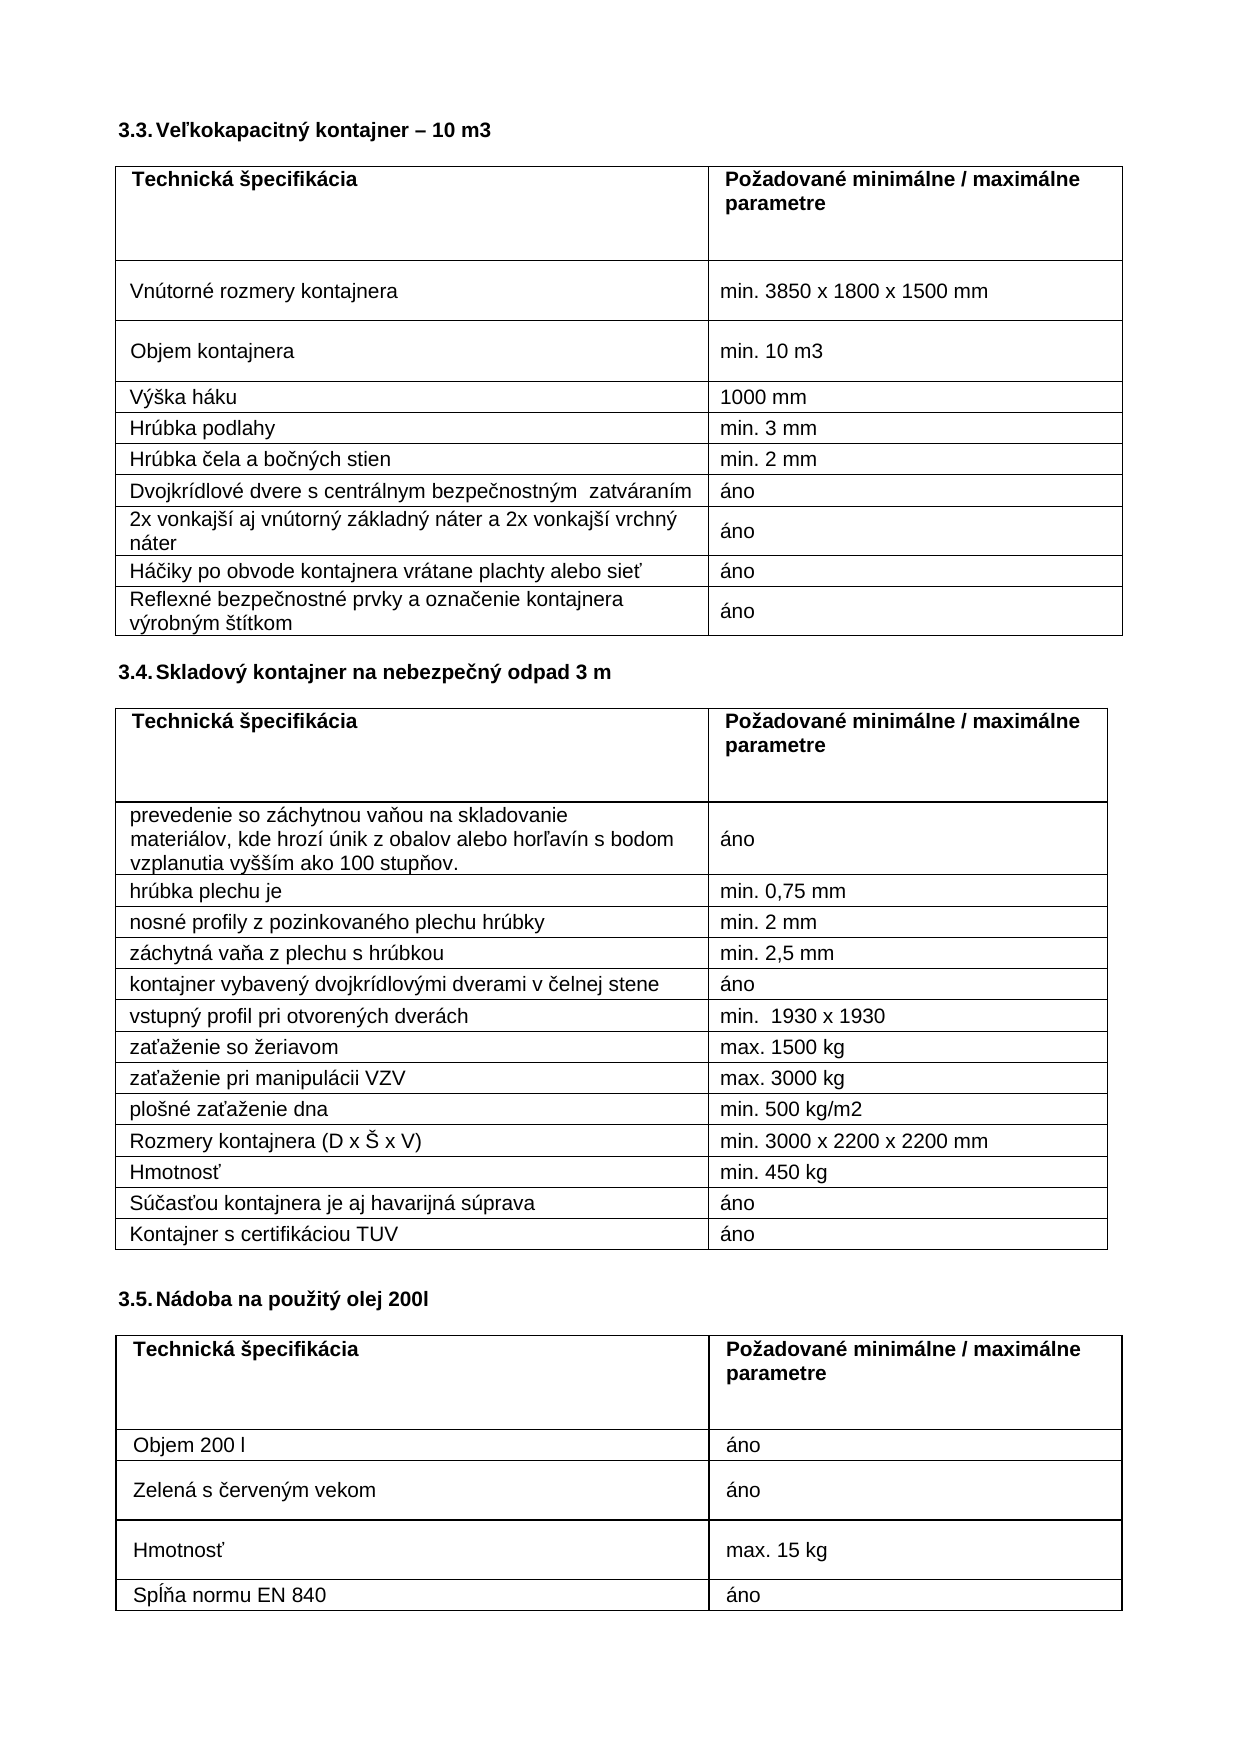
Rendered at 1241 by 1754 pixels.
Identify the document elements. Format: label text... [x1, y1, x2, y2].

table_cell plošné zaťaženie dna [116, 1094, 708, 1124]
table_cell hrúbka plechu je [116, 875, 708, 906]
table_cell Hmotnosť [117, 1521, 708, 1578]
table_header Technická špecifikácia [116, 709, 708, 801]
table_cell áno [709, 969, 1107, 999]
table_cell áno [710, 1430, 1121, 1460]
table_cell max. 1500 kg [709, 1032, 1107, 1062]
table_cell Hrúbka čela a bočných stien [116, 444, 708, 474]
table_cell Výška háku [116, 382, 708, 412]
table_cell 2x vonkajší aj vnútorný základný náter a 2x vonkajší vrchný náter [116, 507, 708, 554]
table_cell áno [709, 507, 1122, 554]
table_cell Háčiky po obvode kontajnera vrátane plachty alebo sieť [116, 556, 708, 586]
table_cell max. 3000 kg [709, 1063, 1107, 1093]
table_cell Súčasťou kontajnera je aj havarijná súprava [116, 1188, 708, 1218]
table_cell min. 2,5 mm [709, 938, 1107, 968]
table_cell áno [709, 475, 1122, 506]
table_cell áno [709, 1188, 1107, 1218]
table_cell min. 2 mm [709, 907, 1107, 937]
table_cell prevedenie so záchytnou vaňou na skladovanie materiálov, kde hrozí únik z obalov alebo horľavín s bodom vzplanutia vyšším ako 100 stupňov. [116, 803, 708, 874]
table_cell max. 15 kg [710, 1521, 1121, 1578]
table_cell min. 3 mm [709, 413, 1122, 443]
table_cell min. 3000 x 2200 x 2200 mm [709, 1125, 1107, 1156]
table_header Technická špecifikácia [116, 167, 708, 260]
table_cell min. 450 kg [709, 1157, 1107, 1187]
table_cell zaťaženie pri manipulácii VZV [116, 1063, 708, 1093]
table_cell Hmotnosť [116, 1157, 708, 1187]
table_cell Dvojkrídlové dvere s centrálnym bezpečnostným zatváraním [116, 475, 708, 506]
table_cell vstupný profil pri otvorených dverách [116, 1000, 708, 1031]
table_header Požadované minimálne / maximálne parametre [710, 1336, 1121, 1428]
table_header Požadované minimálne / maximálne parametre [709, 709, 1107, 801]
table_cell Objem kontajnera [116, 321, 708, 381]
table_cell Hrúbka podlahy [116, 413, 708, 443]
table_cell 1000 mm [709, 382, 1122, 412]
table_cell min. 3850 x 1800 x 1500 mm [709, 261, 1122, 320]
table_cell záchytná vaňa z plechu s hrúbkou [116, 938, 708, 968]
table_cell Spĺňa normu EN 840 [117, 1580, 708, 1610]
table_cell Zelená s červeným vekom [117, 1461, 708, 1519]
table_cell Reflexné bezpečnostné prvky a označenie kontajnera výrobným štítkom [116, 587, 708, 635]
table_cell nosné profily z pozinkovaného plechu hrúbky [116, 907, 708, 937]
table_cell áno [709, 1219, 1107, 1249]
table_cell min. 2 mm [709, 444, 1122, 474]
table_cell min. 1930 x 1930 [709, 1000, 1107, 1031]
table_cell Rozmery kontajnera (D x Š x V) [116, 1125, 708, 1156]
table_cell Vnútorné rozmery kontajnera [116, 261, 708, 320]
table_cell min. 10 m3 [709, 321, 1122, 381]
table_cell áno [709, 556, 1122, 586]
table_cell áno [710, 1461, 1121, 1519]
table_cell Kontajner s certifikáciou TUV [116, 1219, 708, 1249]
table_cell zaťaženie so žeriavom [116, 1032, 708, 1062]
table_header Požadované minimálne / maximálne parametre [709, 167, 1122, 260]
table_cell áno [709, 803, 1107, 874]
table_cell áno [709, 587, 1122, 635]
table_cell Objem 200 l [117, 1430, 708, 1460]
table_cell áno [710, 1580, 1121, 1610]
list Nádoba na použitý olej 200l [118, 1287, 1122, 1311]
table_header Technická špecifikácia [117, 1336, 708, 1428]
table_cell min. 0,75 mm [709, 875, 1107, 906]
table_cell kontajner vybavený dvojkrídlovými dverami v čelnej stene [116, 969, 708, 999]
list Skladový kontajner na nebezpečný odpad 3 m [118, 660, 1122, 684]
table_cell min. 500 kg/m2 [709, 1094, 1107, 1124]
list Veľkokapacitný kontajner – 10 m3 [118, 118, 1122, 142]
